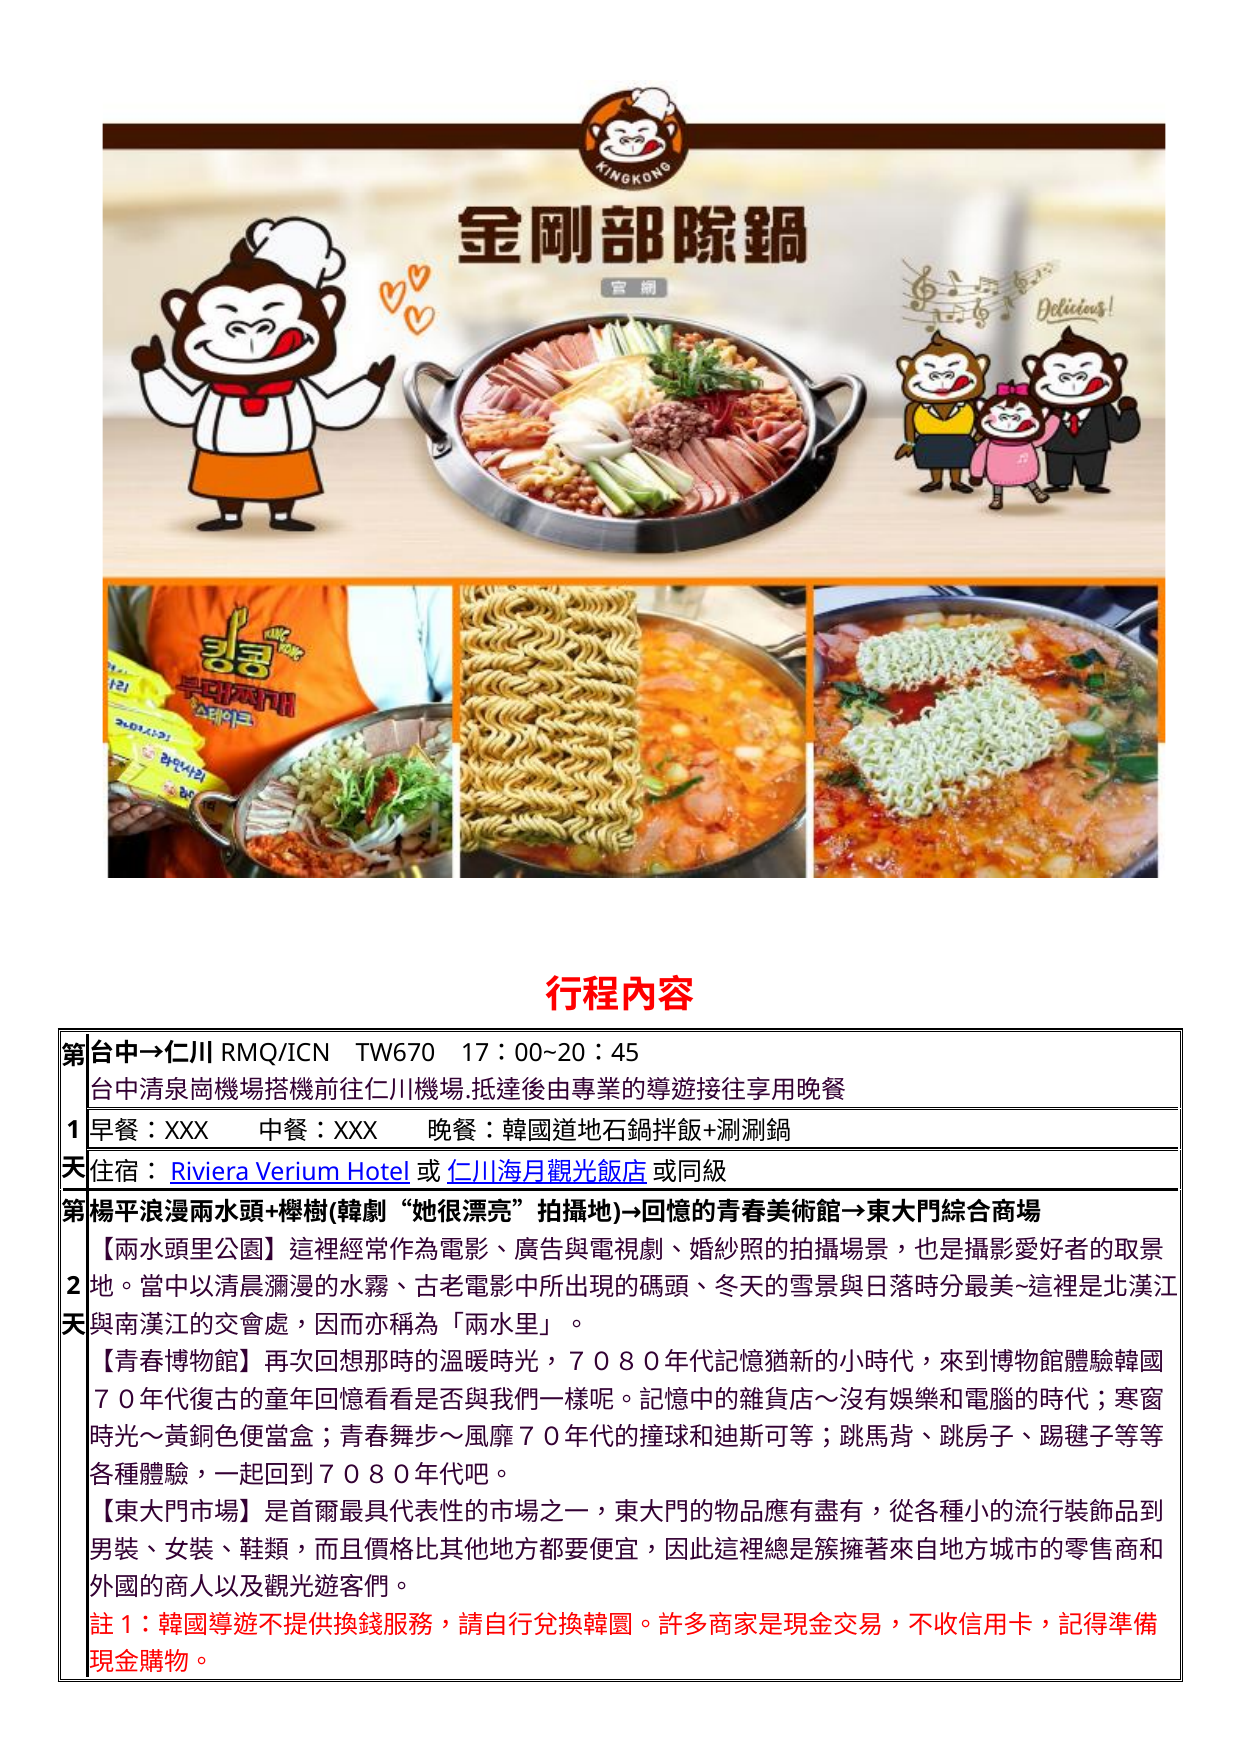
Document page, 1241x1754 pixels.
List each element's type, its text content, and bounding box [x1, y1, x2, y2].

table_header 台中→仁川 RMQ/ICN TW670 17：00~20：45 台中清泉崗機場搭機前往仁川機場.抵達後由專業的導遊接往享用晚餐 [87, 1032, 1180, 1106]
picture [102, 80, 1166, 878]
table_header [59, 71, 1181, 953]
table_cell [87, 1188, 1181, 1679]
table_header 第 1 天 [61, 1032, 87, 1188]
table_cell 住宿： Riviera Verium Hotel 或 仁川海月觀光飯店 或同級 [89, 1147, 1180, 1188]
table_cell 早餐：XXX 中餐：XXX 晚餐：韓國道地石鍋拌飯+涮涮鍋 [89, 1106, 1180, 1147]
table_cell 第 2 天 [59, 1188, 87, 1679]
text 行程內容 [59, 953, 1181, 1028]
